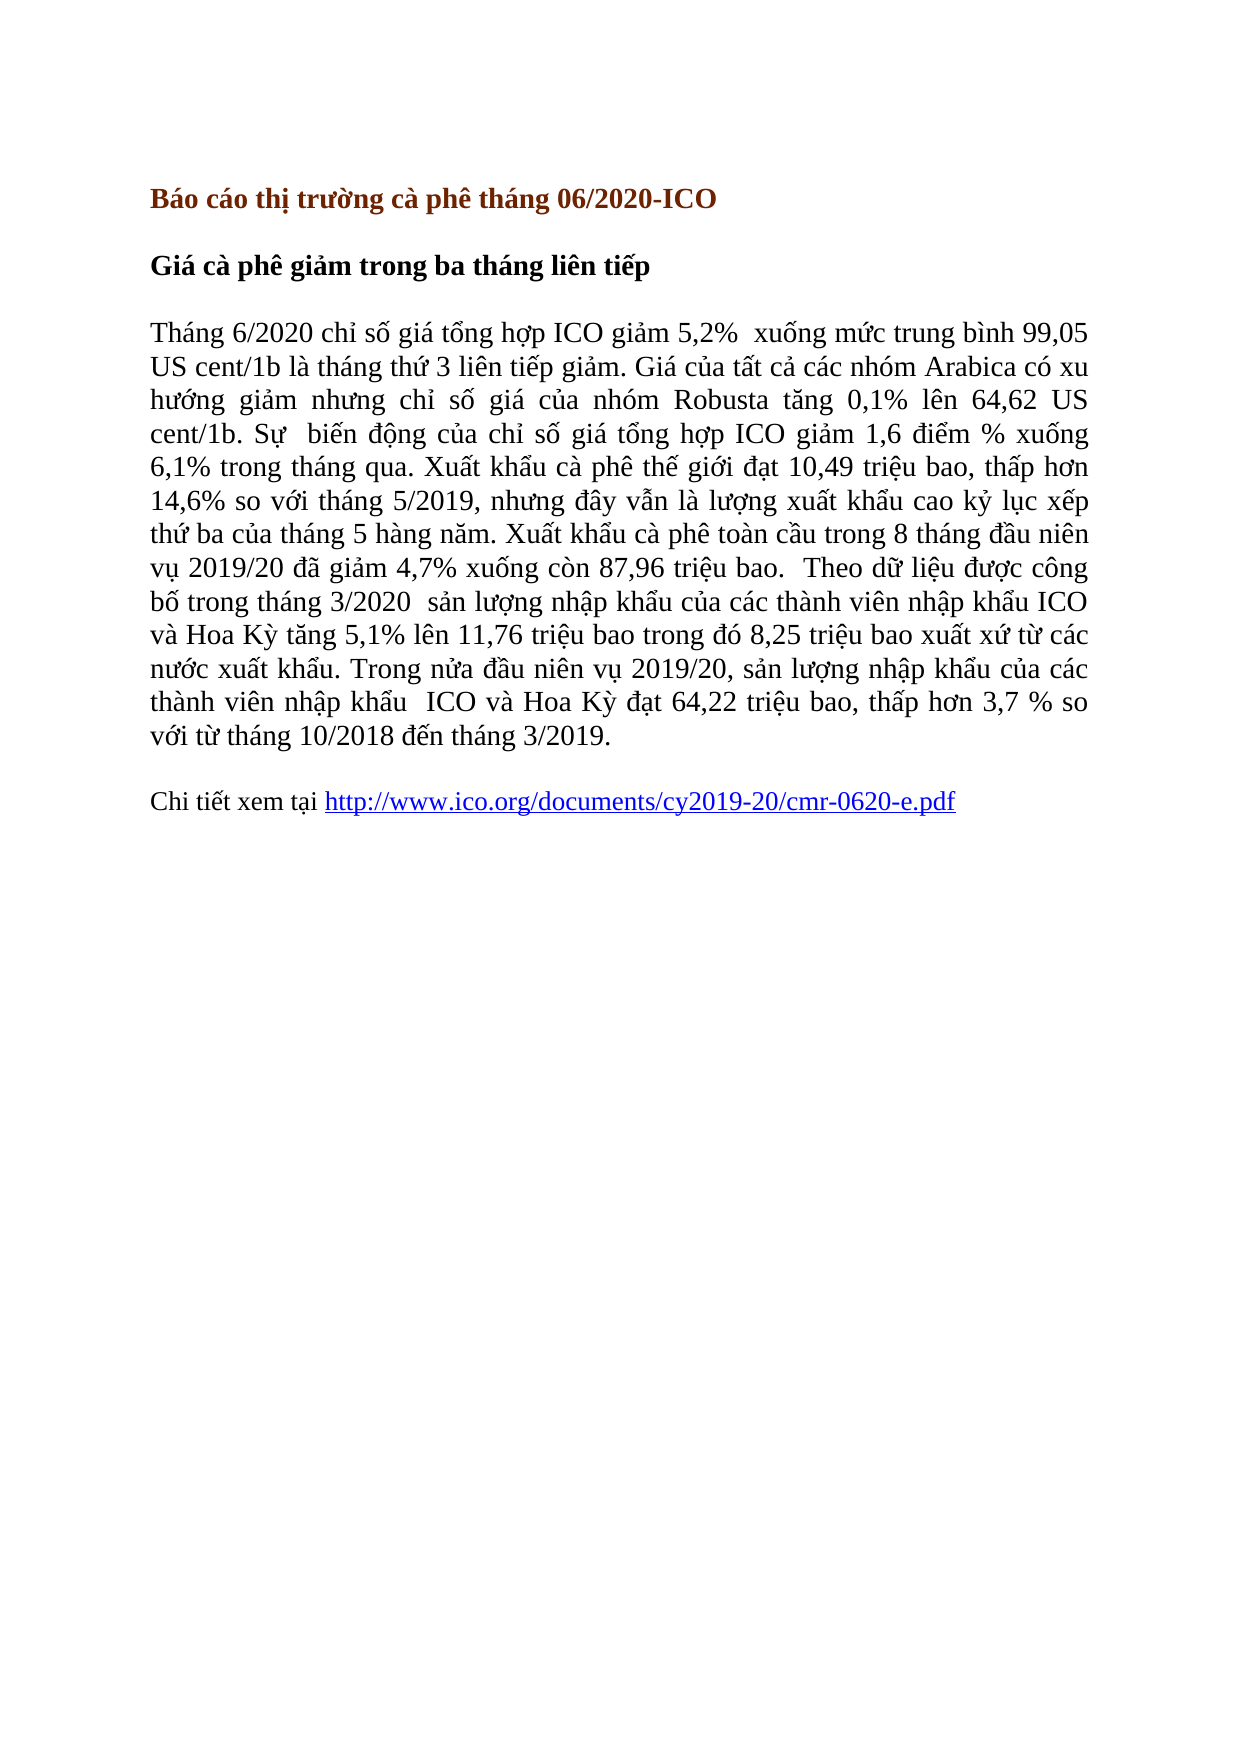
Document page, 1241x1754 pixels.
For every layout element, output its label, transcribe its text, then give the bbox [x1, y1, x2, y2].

text Tháng 6/2020 chỉ số giá tổng hợp ICO giảm 5,2% xuống mức trung bình 99,05 US cent/1b là tháng thứ 3 liên tiếp giảm. Giá của tất cả các nhóm Arabica có xu hướng giảm nhưng chỉ số giá của nhóm Robusta tăng 0,1% lên 64,62 US cent/1b. Sự biến động của chỉ số giá tổng hợp ICO giảm 1,6 điểm % xuống 6,1% trong tháng qua. Xuất khẩu cà phê thế giới đạt 10,49 triệu bao, thấp hơn 14,6% so với tháng 5/2019, nhưng đây vẫn là lượng xuất khẩu cao kỷ lục xếp thứ ba của tháng 5 hàng năm. Xuất khẩu cà phê toàn cầu trong 8 tháng đầu niên vụ 2019/20 đã giảm 4,7% xuống còn 87,96 triệu bao. Theo dữ liệu được công bố trong tháng 3/2020 sản lượng nhập khẩu của các thành viên nhập khẩu ICO và Hoa Kỳ tăng 5,1% lên 11,76 triệu bao trong đó 8,25 triệu bao xuất xứ từ các nước xuất khẩu. Trong nửa đầu niên vụ 2019/20, sản lượng nhập khẩu của các thành viên nhập khẩu ICO và Hoa Kỳ đạt 64,22 triệu bao, thấp hơn 3,7 % so với từ tháng 10/2018 đến tháng 3/2019. [150, 315, 1090, 751]
text Báo cáo thị trường cà phê tháng 06/2020-ICO [150, 181, 1090, 215]
text Chi tiết xem tại http://www.ico.org/documents/cy2019-20/cmr-0620-e.pdf [150, 785, 1090, 816]
text Giá cà phê giảm trong ba tháng liên tiếp [150, 248, 1090, 282]
